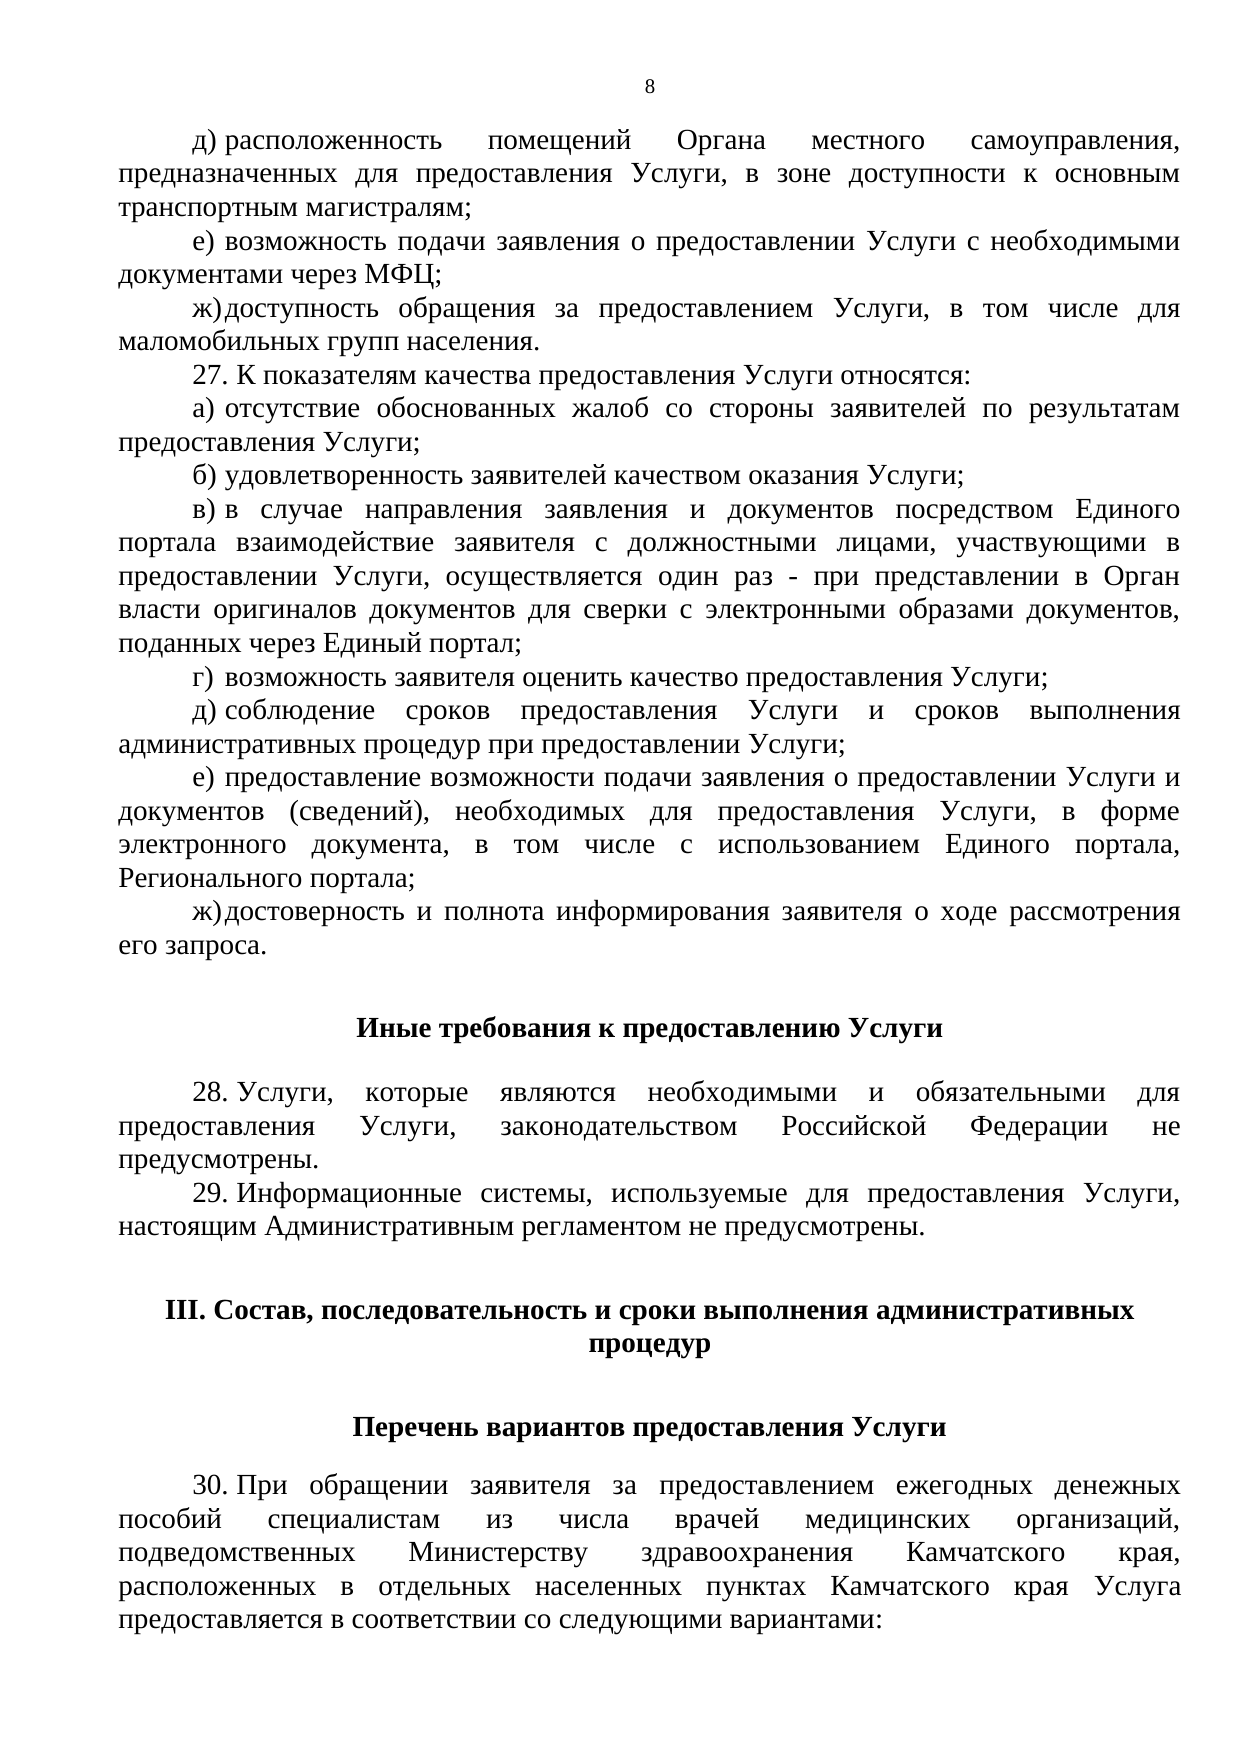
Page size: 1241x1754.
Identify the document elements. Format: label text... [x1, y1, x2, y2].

list доступность обращения за предоставлением Услуги, в том числе для маломобильных групп населения. [118, 290, 1181, 357]
list возможность подачи заявления о предоставлении Услуги с необходимыми документами через МФЦ; [118, 223, 1181, 290]
list Услуги, которые являются необходимыми и обязательными для предоставления Услуги, законодательством Российской Федерации не предусмотрены. [118, 1074, 1181, 1175]
list Информационные системы, используемые для предоставления Услуги, настоящим Административным регламентом не предусмотрены. [118, 1175, 1181, 1242]
list расположенность помещений Органа местного самоуправления, предназначенных для предоставления Услуги, в зоне доступности к основным транспортным магистралям; [118, 122, 1181, 223]
list При обращении заявителя за предоставлением ежегодных денежных пособий специалистам из числа врачей медицинских организаций, подведомственных Министерству здравоохранения Камчатского края, расположенных в отдельных населенных пунктах Камчатского края Услуга предоставляется в соответствии со следующими вариантами: [118, 1467, 1181, 1635]
list К показателям качества предоставления Услуги относятся: [118, 357, 1181, 390]
text III. Состав, последовательность и сроки выполнения административных процедур [118, 1292, 1181, 1359]
list соблюдение сроков предоставления Услуги и сроков выполнения административных процедур при предоставлении Услуги; [118, 692, 1181, 759]
list достоверность и полнота информирования заявителя о ходе рассмотрения его запроса. [118, 893, 1181, 961]
list удовлетворенность заявителей качеством оказания Услуги; [118, 457, 1181, 491]
list в случае направления заявления и документов посредством Единого портала взаимодействие заявителя с должностными лицами, участвующими в предоставлении Услуги, осуществляется один раз - при представлении в Орган власти оригиналов документов для сверки с электронными образами документов, поданных через Единый портал; [118, 491, 1181, 659]
text Перечень вариантов предоставления Услуги [118, 1409, 1181, 1442]
list предоставление возможности подачи заявления о предоставлении Услуги и документов (сведений), необходимых для предоставления Услуги, в форме электронного документа, в том числе с использованием Единого портала, Регионального портала; [118, 759, 1181, 893]
list возможность заявителя оценить качество предоставления Услуги; [118, 659, 1181, 692]
text Иные требования к предоставлению Услуги [118, 1011, 1181, 1044]
list отсутствие обоснованных жалоб со стороны заявителей по результатам предоставления Услуги; [118, 390, 1181, 457]
